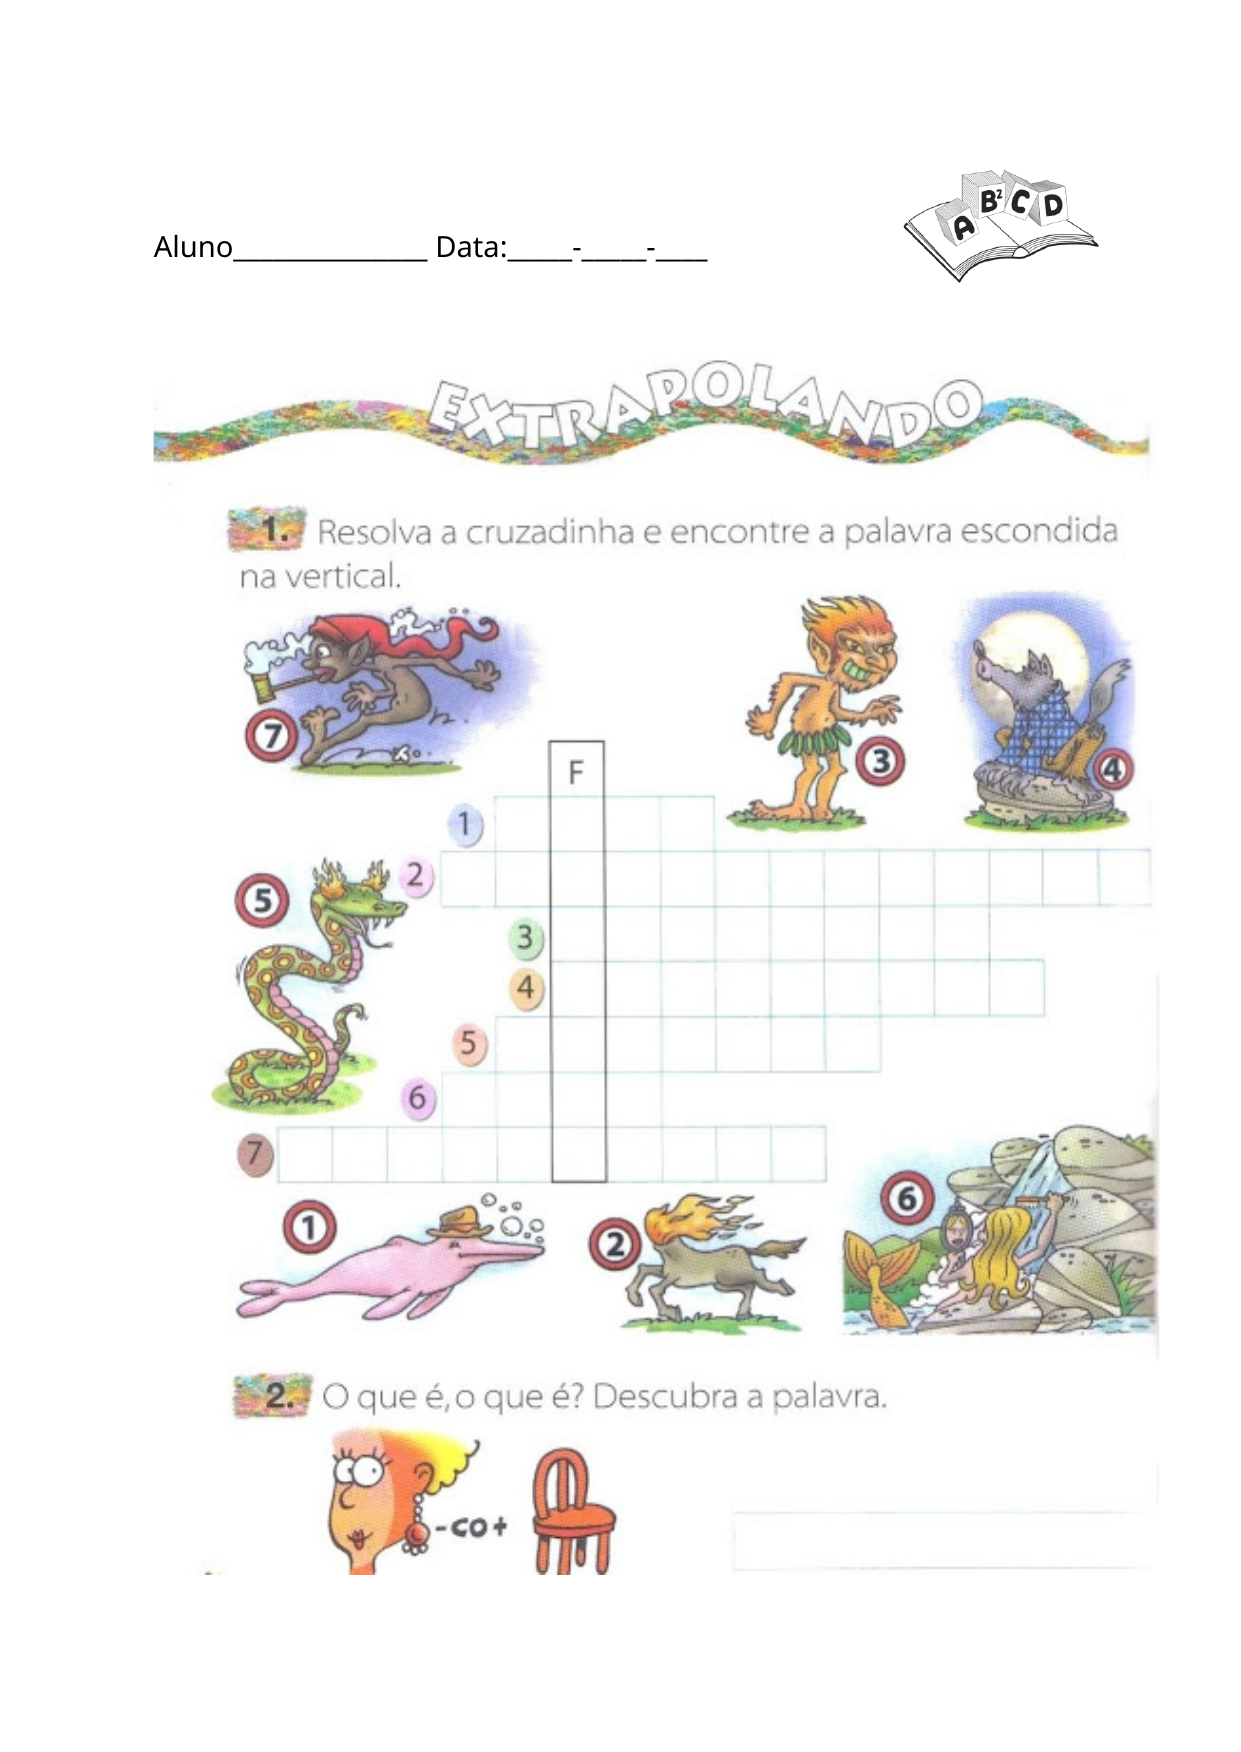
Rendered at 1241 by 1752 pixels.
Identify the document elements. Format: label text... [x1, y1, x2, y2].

picture [903, 170, 1099, 283]
picture [153, 359, 1160, 1575]
text Aluno_______________ Data:_____-_____-____ [153, 227, 1087, 266]
